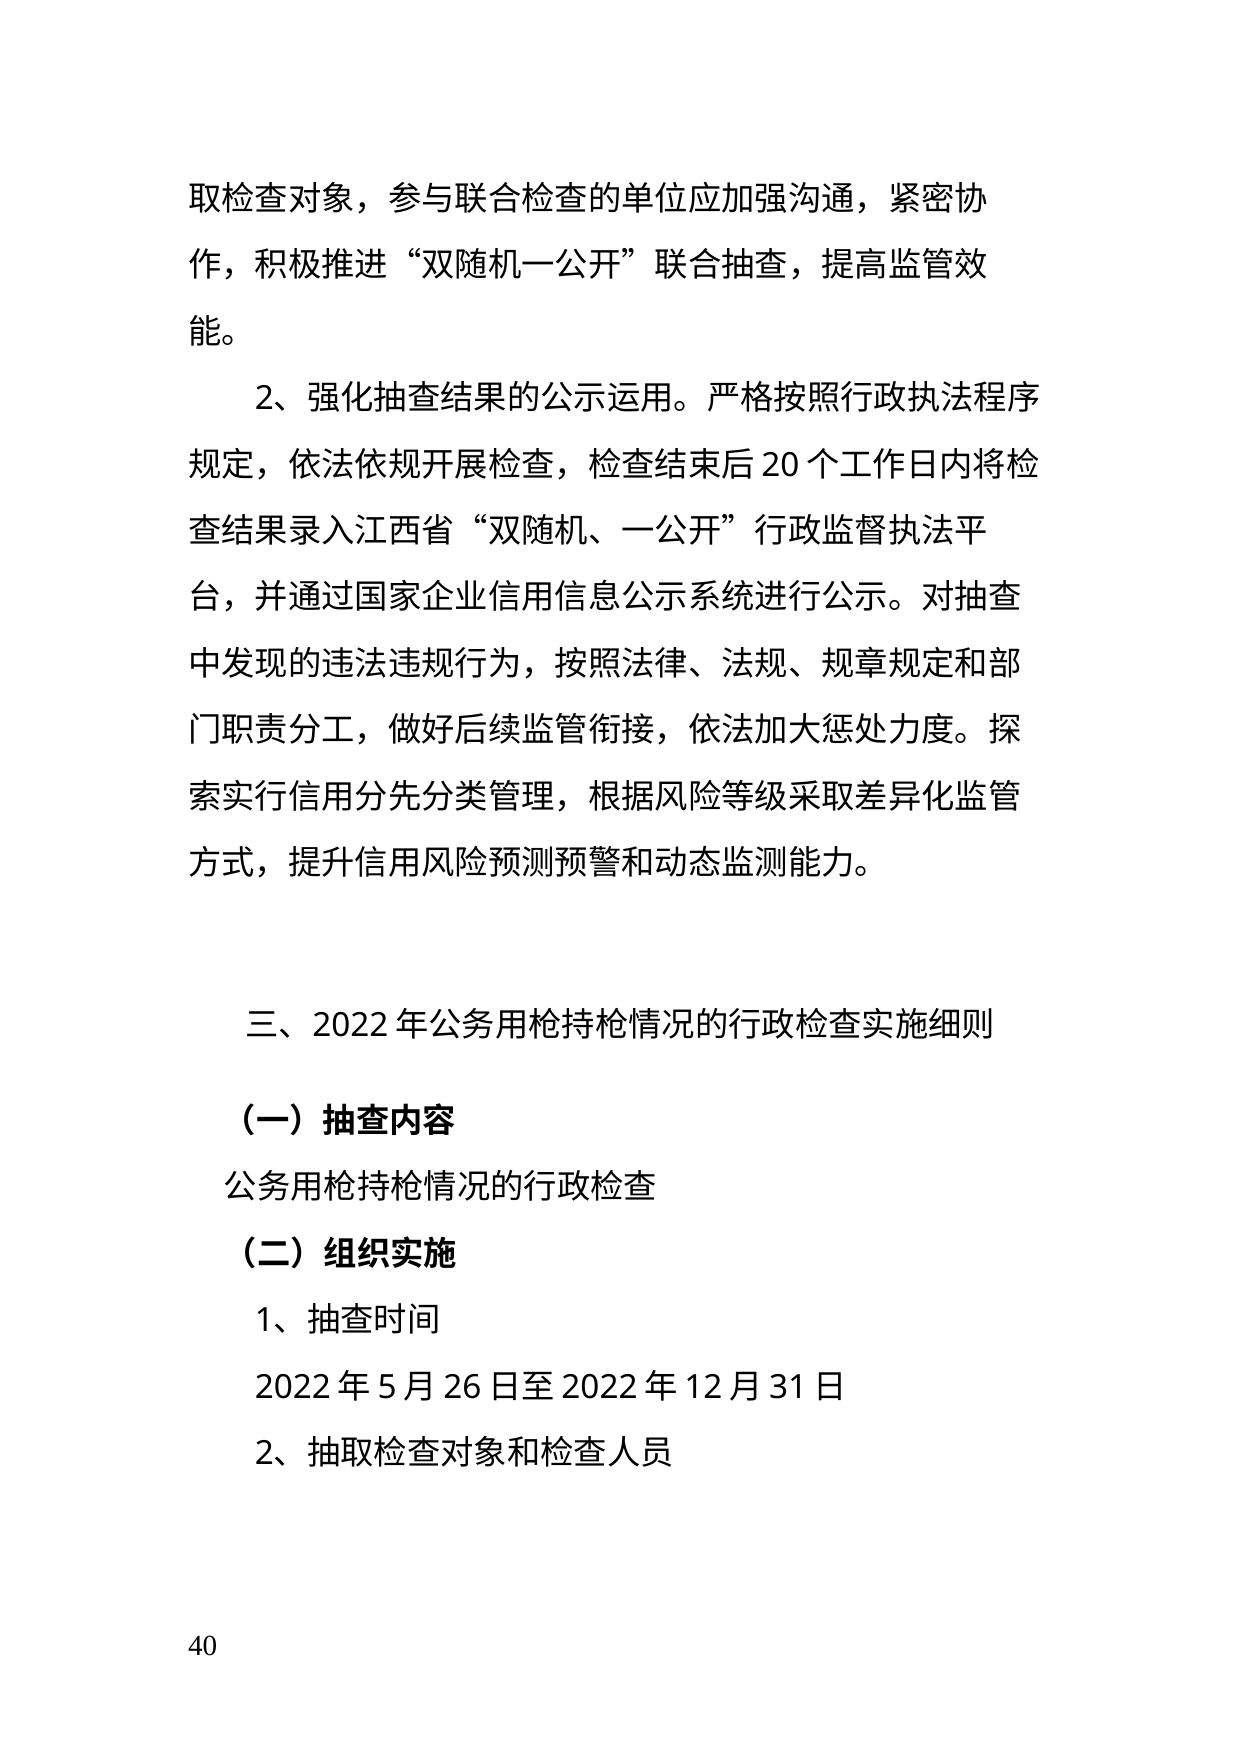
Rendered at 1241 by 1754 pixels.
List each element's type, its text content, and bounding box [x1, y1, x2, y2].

list 2、抽取检查对象和检查人员 [188, 1417, 1052, 1483]
text 三、2022年公务用枪持枪情况的行政检查实施细则 [188, 989, 1052, 1056]
text 2022年5月26日至2022年12月31日 [188, 1351, 1052, 1417]
text （一）抽查内容 [188, 1085, 1052, 1151]
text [188, 162, 1052, 362]
text 2、强化抽查结果的公示运用。严格按照行政执法程序规定，依法依规开展检查，检查结束后20个工作日内将检查结果录入江西省“双随机、一公开”行政监督执法平台，并通过国家企业信用信息公示系统进行公示。对抽查中发现的违法违规行为，按照法律、法规、规章规定和部门职责分工，做好后续监管衔接，依法加大惩处力度。探索实行信用分先分类管理，根据风险等级采取差异化监管方式，提升信用风险预测预警和动态监测能力。 [188, 362, 1052, 893]
text （二）组织实施 [188, 1218, 1052, 1284]
text 1、抽查时间 [188, 1284, 1052, 1351]
text 公务用枪持枪情况的行政检查 [188, 1151, 1052, 1218]
